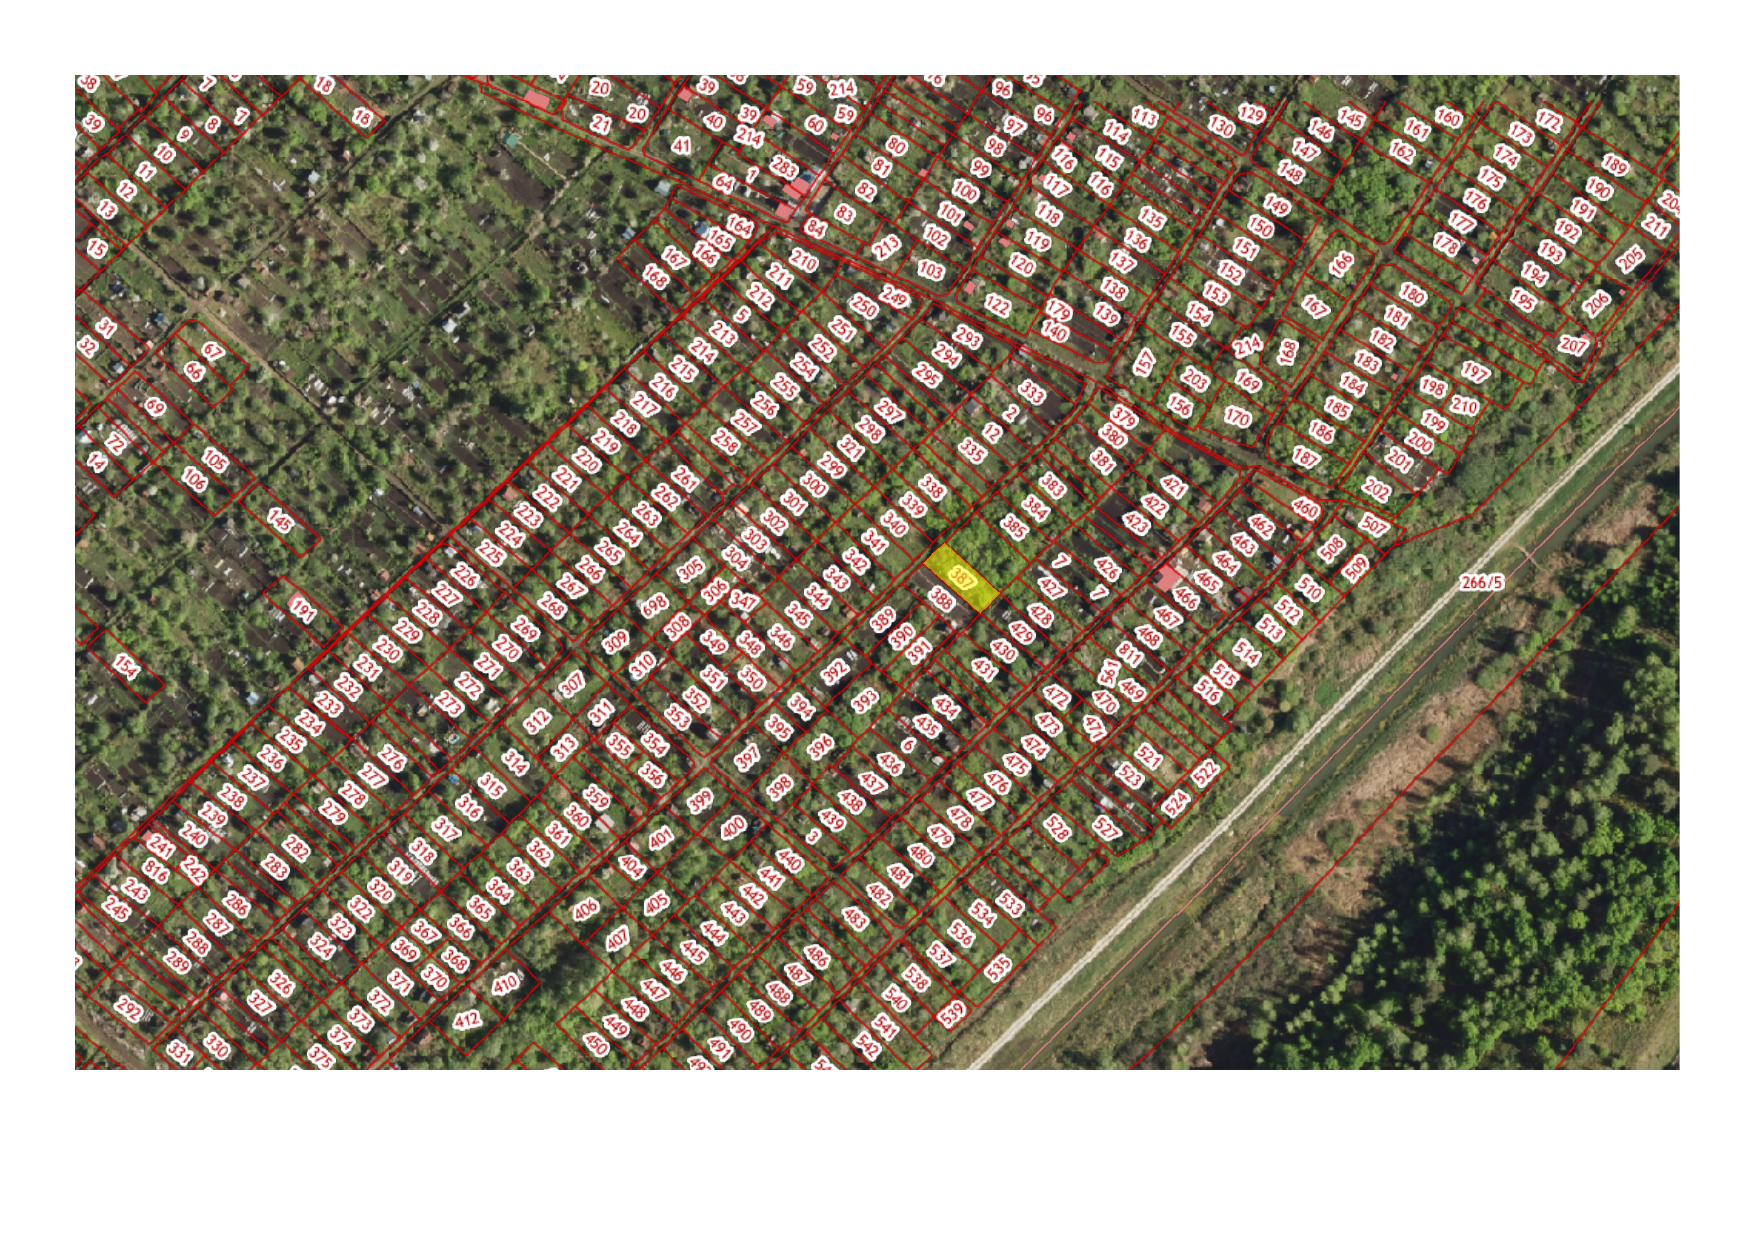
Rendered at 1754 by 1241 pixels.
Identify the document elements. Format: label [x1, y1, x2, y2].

picture [75, 75, 1680, 1070]
